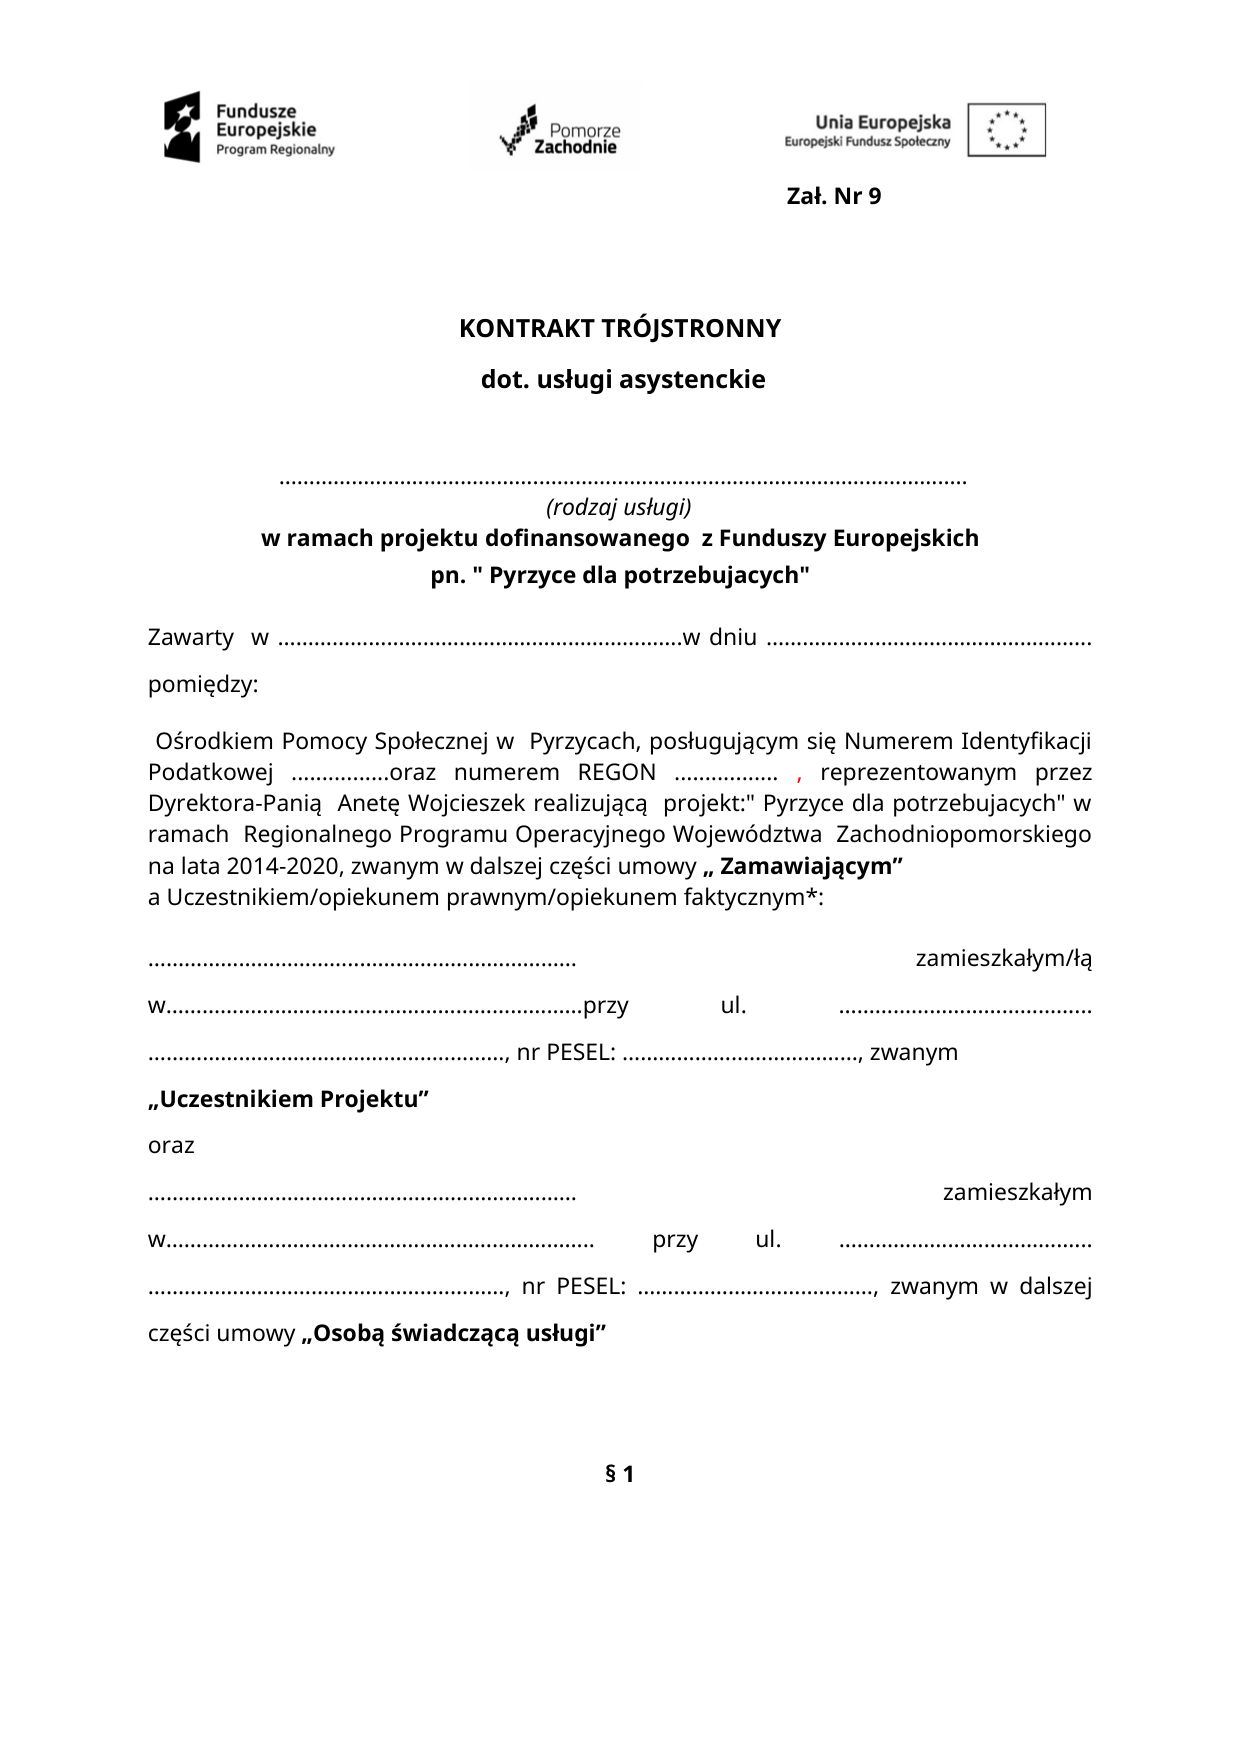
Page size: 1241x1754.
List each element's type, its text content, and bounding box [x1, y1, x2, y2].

text KONTRAKT TRÓJSTRONNY [148, 311, 1093, 345]
text (rodzaj usługi) [148, 491, 1093, 522]
text …………………………………….…………………………………………………………….. [148, 460, 1093, 491]
text dot. usługi asystenckie [148, 362, 1093, 396]
text oraz [148, 1129, 1093, 1161]
text Zawarty w ………………………………………………………….w dniu ……………………………………………... pomiędzy: [148, 621, 1093, 699]
text ……………………………..……………………………… zamieszkałym/łą w……………………………………………………………przy ul. …………………………………...…………………………………………..………, nr PESEL: …………………………………, zwanym [148, 942, 1093, 1067]
picture [147, 73, 1047, 180]
text Ośrodkiem Pomocy Społecznej w Pyrzycach, posługującym się Numerem Identyfikacji Podatkowej ................oraz numerem REGON ................. , reprezentowanym przez Dyrektora-Panią Anetę Wojcieszek realizującą projekt:" Pyrzyce dla potrzebujacych" w ramach Regionalnego Programu Operacyjnego Województwa Zachodniopomorskiego na lata 2014-2020, zwanym w dalszej części umowy „ Zamawiającym” [148, 725, 1093, 881]
text § 1 [148, 1458, 1093, 1489]
text ……………………………..……………………………… zamieszkałym w…………………………………………………………….. przy ul. …………………………………...…………………………………………..………, nr PESEL: …………………………………, zwanym w dalszej części umowy „Osobą świadczącą usługi” [148, 1176, 1093, 1348]
text a Uczestnikiem/opiekunem prawnym/opiekunem faktycznym*: [148, 881, 1093, 912]
text Zał. Nr 9 [148, 180, 1093, 211]
text w ramach projektu dofinansowanego z Funduszy Europejskich [148, 522, 1093, 553]
text „Uczestnikiem Projektu” [148, 1083, 1093, 1114]
text pn. " Pyrzyce dla potrzebujacych" [148, 559, 1093, 590]
